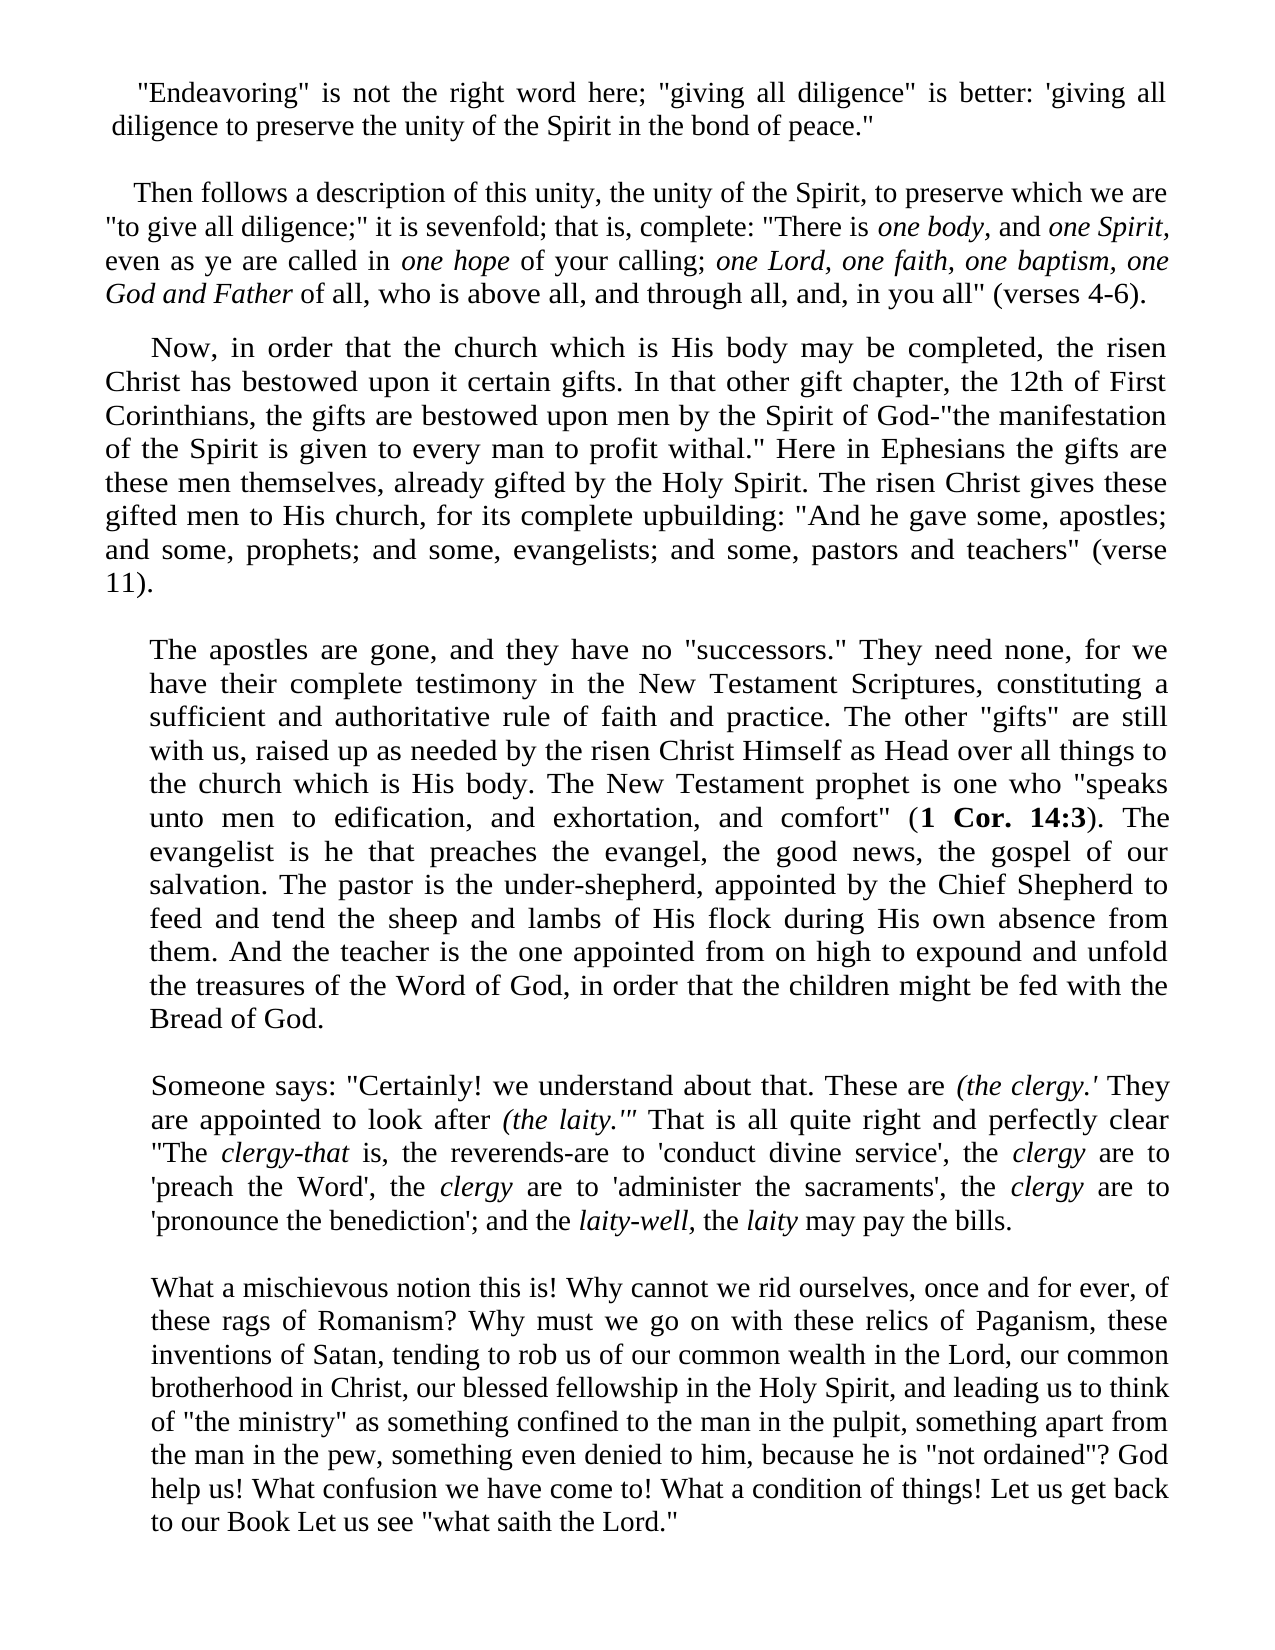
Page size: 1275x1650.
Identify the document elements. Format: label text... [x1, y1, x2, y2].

text What a mischievous notion this is! Why cannot we rid ourselves, once and for ever, of these rags of Romanism? Why must we go on with these relics of Paganism, these inventions of Satan, tending to rob us of our common wealth in the Lord, our common brotherhood in Christ, our blessed fellowship in the Holy Spirit, and leading us to think of "the ministry" as something confined to the man in the pulpit, something apart from the man in the pew, something even denied to him, because he is "not ordained"? God help us! What confusion we have come to! What a condition of things! Let us get back to our Book Let us see "what saith the Lord." [151, 1270, 1170, 1538]
text Then follows a description of this unity, the unity of the Spirit, to preserve which we are "to give all diligence;" it is sevenfold; that is, complete: "There is one body, and one Spirit, even as ye are called in one hope of your calling; one Lord, one faith, one baptism, one God and Father of all, who is above all, and through all, and, in you all" (verses 4-6). [105, 176, 1170, 310]
text "Endeavoring" is not the right word here; "giving all diligence" is better: 'giving all diligence to preserve the unity of the Spirit in the bond of peace." [111, 75, 1168, 142]
text Someone says: "Certainly! we understand about that. These are (the clergy.' They are appointed to look after (the laity.'" That is all quite right and perfectly clear "The clergy-that is, the reverends-are to 'conduct divine service', the clergy are to 'preach the Word', the clergy are to 'administer the sacraments', the clergy are to 'pronounce the benediction'; and the laity-well, the laity may pay the bills. [151, 1068, 1170, 1236]
text The apostles are gone, and they have no "successors." They need none, for we have their complete testimony in the New Testament Scriptures, constituting a sufficient and authoritative rule of faith and practice. The other "gifts" are still with us, raised up as needed by the risen Christ Himself as Head over all things to the church which is His body. The New Testament prophet is one who "speaks unto men to edification, and exhortation, and comfort" (1 Cor. 14:3). The evangelist is he that preaches the evangel, the good news, the gospel of our salvation. The pastor is the under-shepherd, appointed by the Chief Shepherd to feed and tend the sheep and lambs of His flock during His own absence from them. And the teacher is the one appointed from on high to expound and unfold the treasures of the Word of God, in order that the children might be fed with the Bread of God. [149, 632, 1170, 1035]
text Now, in order that the church which is His body may be completed, the risen Christ has bestowed upon it certain gifts. In that other gift chapter, the 12th of First Corinthians, the gifts are bestowed upon men by the Spirit of God-"the manifestation of the Spirit is given to every man to profit withal." Here in Ephesians the gifts are these men themselves, already gifted by the Holy Spirit. The risen Christ gives these gifted men to His church, for its complete upbuilding: "And he gave some, apostles; and some, prophets; and some, evangelists; and some, pastors and teachers" (verse 11). [105, 331, 1169, 599]
